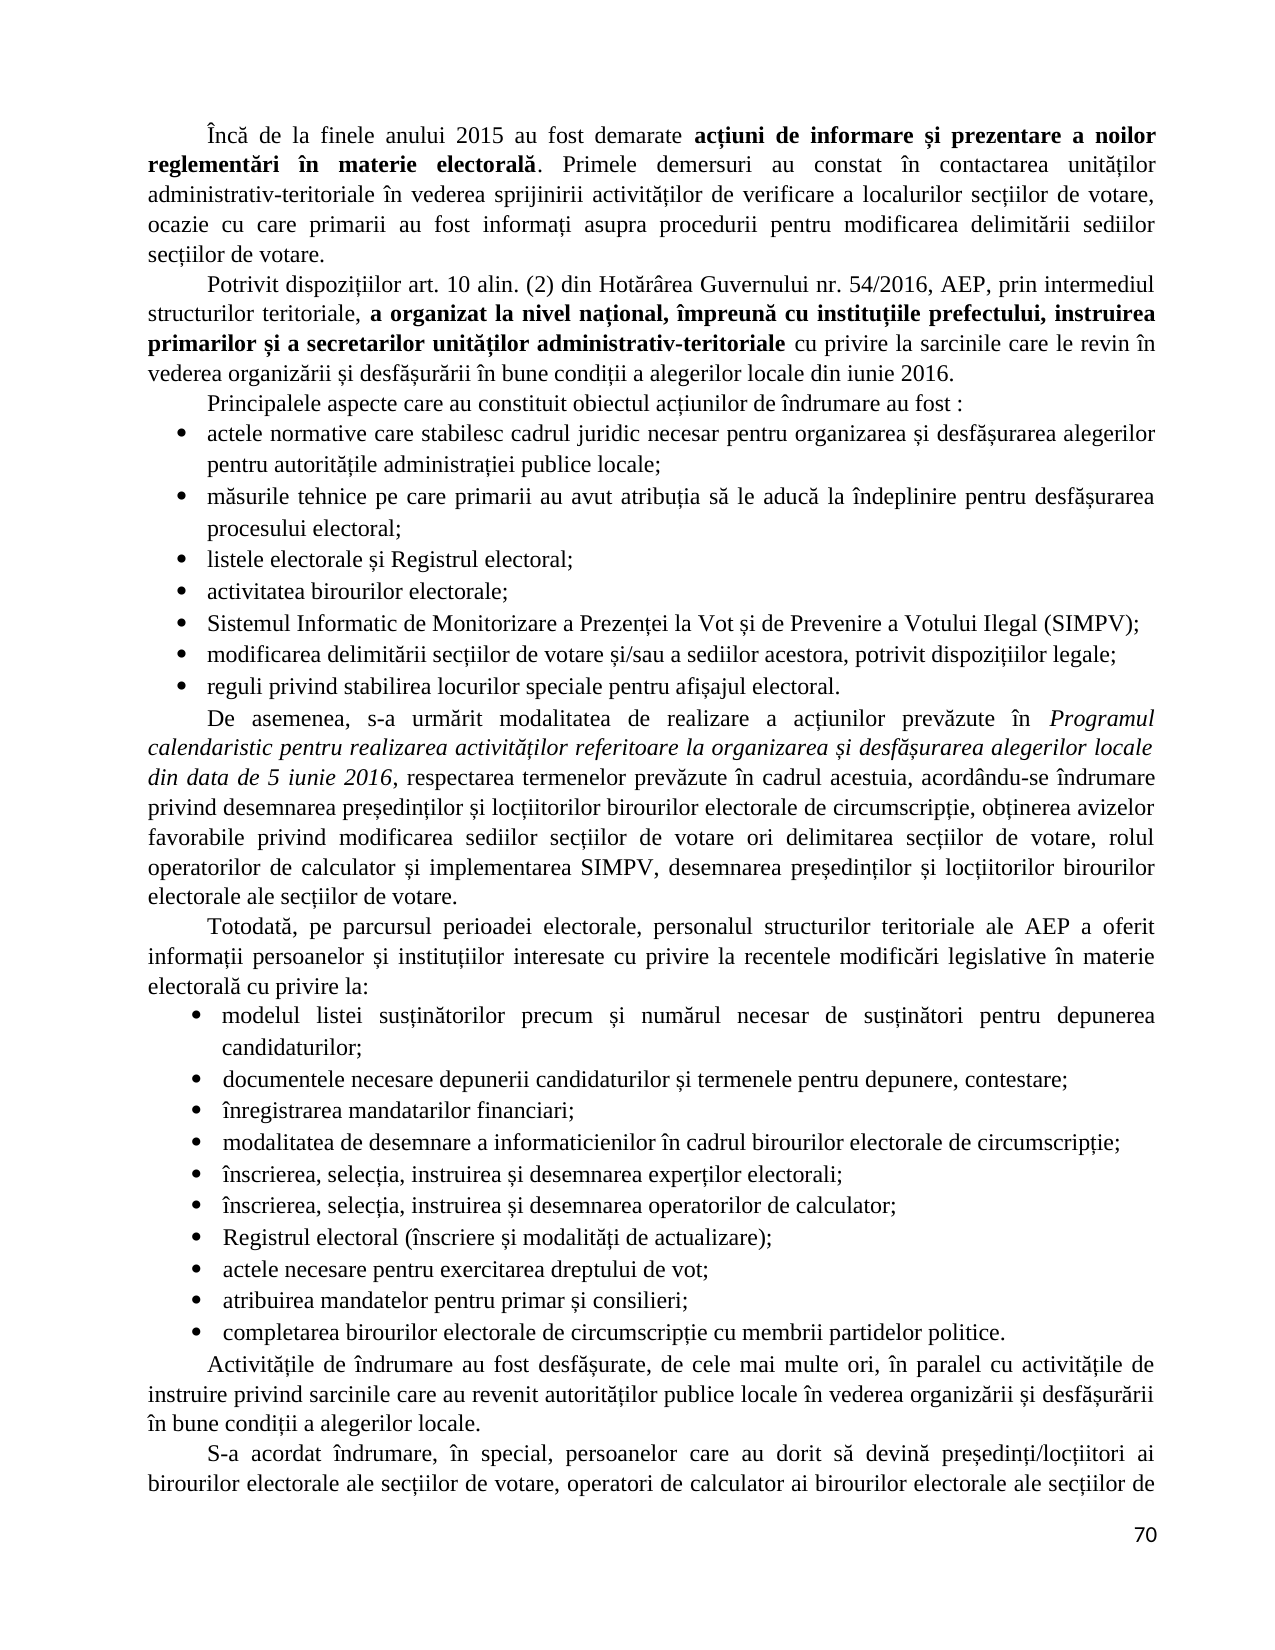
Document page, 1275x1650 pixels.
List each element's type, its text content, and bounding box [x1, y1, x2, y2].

list reguli privind stabilirea locurilor speciale pentru afișajul electoral. [177, 672, 1157, 699]
text Încă de la finele anului 2015 au fost demarate acțiuni de informare și prezentare a noilor reglementări în materie electorală. Primele demersuri au constat în contactarea unităților administrativ-teritoriale în vederea sprijinirii activităților de verificare a localurilor secțiilor de votare, ocazie cu care primarii au fost informați asupra procedurii pentru modificarea delimitării sediilor secțiilor de votare. [148, 121, 1157, 267]
text Activitățile de îndrumare au fost desfășurate, de cele mai multe ori, în paralel cu activitățile de instruire privind sarcinile care au revenit autorităților publice locale în vederea organizării și desfășurării în bune condiții a alegerilor locale. [148, 1350, 1157, 1437]
text De asemenea, s-a urmărit modalitatea de realizare a acțiunilor prevăzute în Programul calendaristic pentru realizarea activităților referitoare la organizarea și desfășurarea alegerilor locale din data de 5 iunie 2016, respectarea termenelor prevăzute în cadrul acestuia, acordându-se îndrumare privind desemnarea președinților și locțiitorilor birourilor electorale de circumscripție, obținerea avizelor favorabile privind modificarea sediilor secțiilor de votare ori delimitarea secțiilor de votare, rolul operatorilor de calculator și implementarea SIMPV, desemnarea președinților și locțiitorilor birourilor electorale ale secțiilor de votare. [148, 703, 1157, 910]
list modalitatea de desemnare a informaticienilor în cadrul birourilor electorale de circumscripție; [148, 1128, 1157, 1156]
list Registrul electoral (înscriere și modalități de actualizare); [148, 1223, 1157, 1251]
list completarea birourilor electorale de circumscripție cu membrii partidelor politice. [148, 1318, 1157, 1346]
list măsurile tehnice pe care primarii au avut atribuția să le aducă la îndeplinire pentru desfășurarea procesului electoral; [177, 482, 1157, 541]
list documentele necesare depunerii candidaturilor și termenele pentru depunere, contestare; [148, 1065, 1157, 1092]
text Totodată, pe parcursul perioadei electorale, personalul structurilor teritoriale ale AEP a oferit informații persoanelor și instituțiilor interesate cu privire la recentele modificări legislative în materie electorală cu privire la: [148, 912, 1157, 999]
list listele electorale și Registrul electoral; [177, 545, 1157, 573]
list modelul listei susținătorilor precum și numărul necesar de susținători pentru depunerea candidaturilor; [192, 1001, 1157, 1061]
list atribuirea mandatelor pentru primar și consilieri; [148, 1286, 1157, 1314]
list înscrierea, selecția, instruirea și desemnarea operatorilor de calculator; [148, 1191, 1157, 1219]
list înscrierea, selecția, instruirea și desemnarea experților electorali; [148, 1160, 1157, 1187]
text Principalele aspecte care au constituit obiectul acțiunilor de îndrumare au fost : [148, 389, 1157, 416]
list actele normative care stabilesc cadrul juridic necesar pentru organizarea și desfășurarea alegerilor pentru autoritățile administrației publice locale; [177, 418, 1157, 478]
list activitatea birourilor electorale; [177, 577, 1157, 604]
list modificarea delimitării secțiilor de votare și/sau a sediilor acestora, potrivit dispozițiilor legale; [177, 640, 1157, 668]
list înregistrarea mandatarilor financiari; [148, 1096, 1157, 1124]
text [148, 1439, 1157, 1497]
list Sistemul Informatic de Monitorizare a Prezenței la Vot și de Prevenire a Votului Ilegal (SIMPV); [177, 608, 1157, 636]
text Potrivit dispozițiilor art. 10 alin. (2) din Hotărârea Guvernului nr. 54/2016, AEP, prin intermediul structurilor teritoriale, a organizat la nivel național, împreună cu instituțiile prefectului, instruirea primarilor și a secretarilor unităților administrativ-teritoriale cu privire la sarcinile care le revin în vederea organizării și desfășurării în bune condiții a alegerilor locale din iunie 2016. [148, 269, 1157, 387]
list actele necesare pentru exercitarea dreptului de vot; [148, 1255, 1157, 1282]
